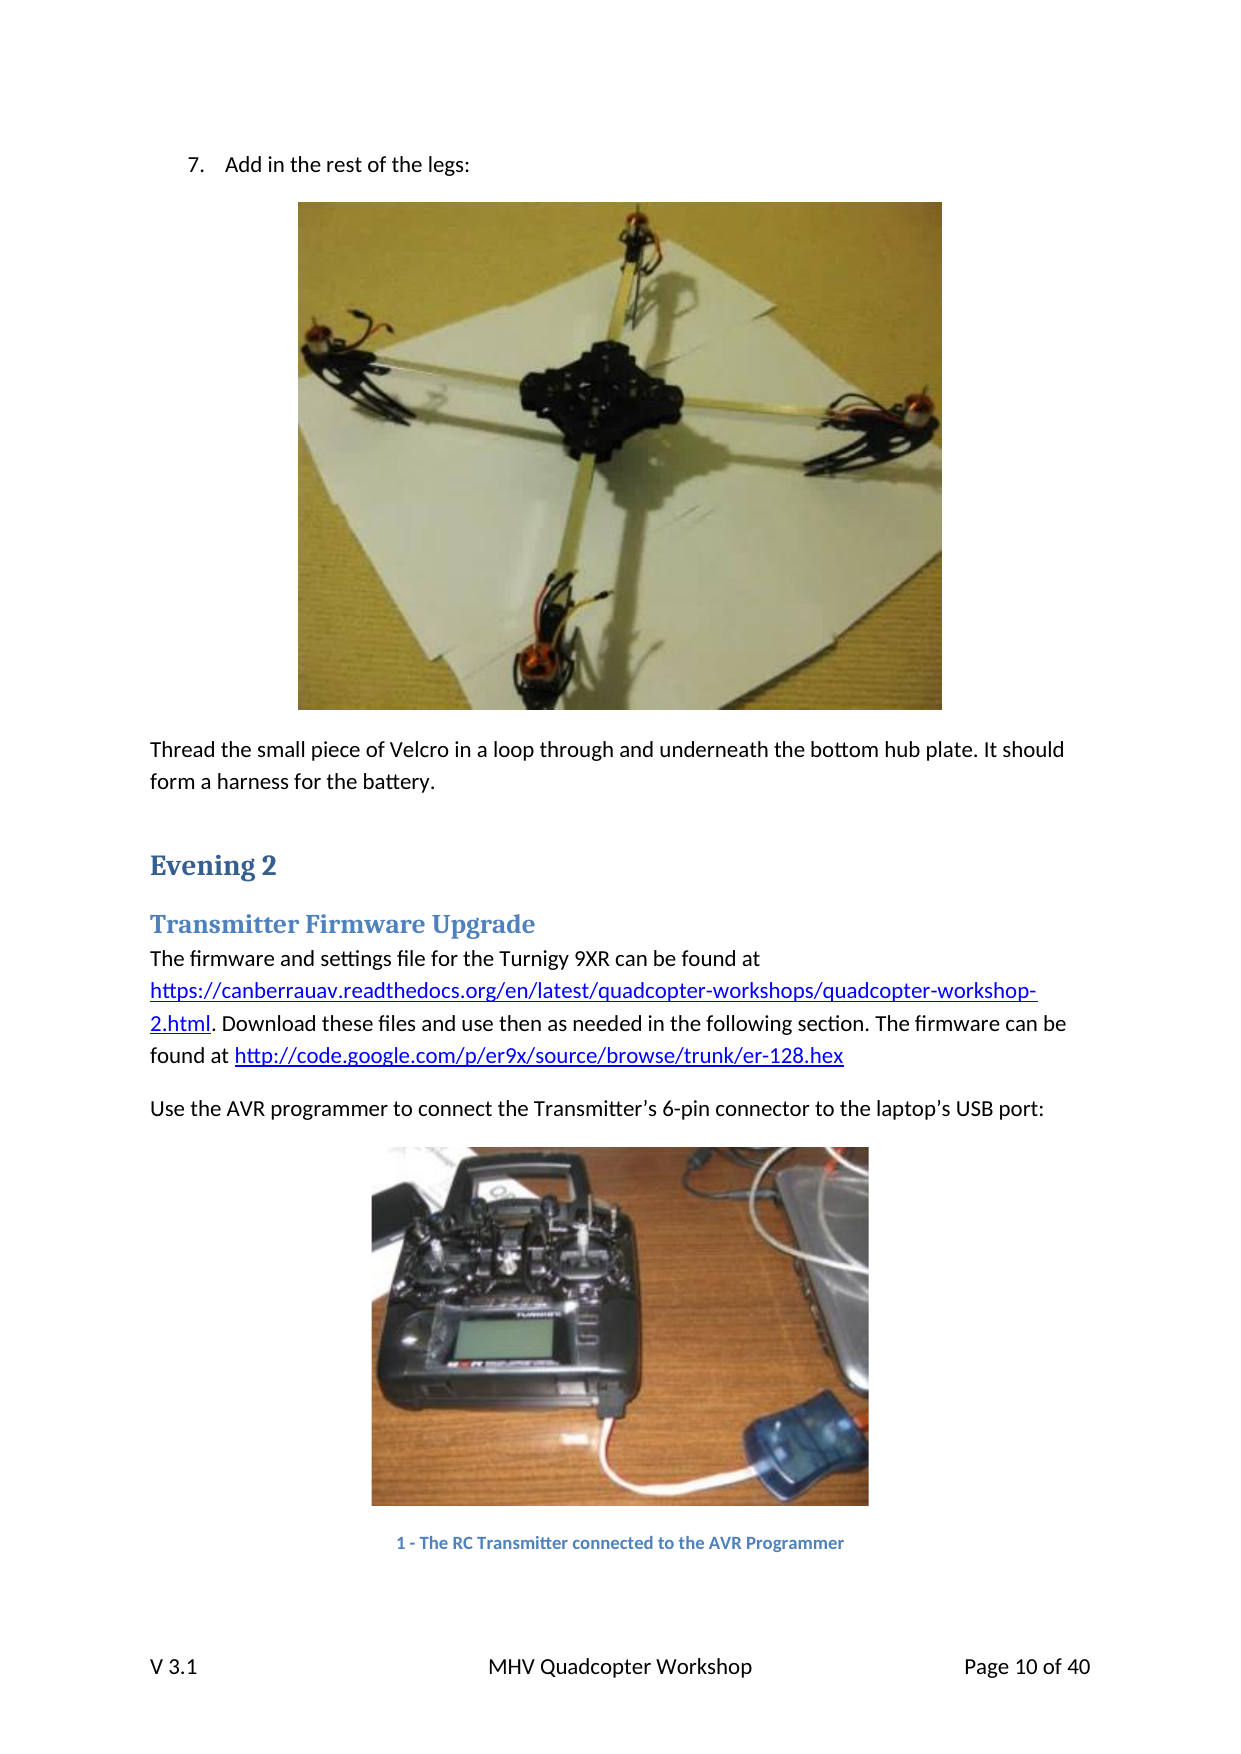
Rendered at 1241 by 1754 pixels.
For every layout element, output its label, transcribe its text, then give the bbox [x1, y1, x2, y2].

text Use the AVR programmer to connect the Transmitter’s 6-pin connector to the laptop’s USB port: [150, 1094, 1090, 1122]
list Add in the rest of the legs: [187, 150, 1090, 178]
text Thread the small piece of Velcro in a loop through and underneath the bottom hub plate. It should form a harness for the battery. [150, 735, 1090, 795]
picture [371, 1147, 869, 1506]
picture [298, 202, 942, 710]
text The firmware and settings file for the Turnigy 9XR can be found at https://canberrauav.readthedocs.org/en/latest/quadcopter-workshops/quadcopter-workshop-2.html. Download these files and use then as needed in the following section. The firmware can be found at http://code.google.com/p/er9x/source/browse/trunk/er-128.hex [150, 944, 1090, 1069]
subtitle Evening 2 [150, 849, 1090, 883]
subtitle Transmitter Firmware Upgrade [150, 909, 1090, 940]
text 1 - The RC Transmitter connected to the AVR Programmer [150, 1531, 1090, 1554]
